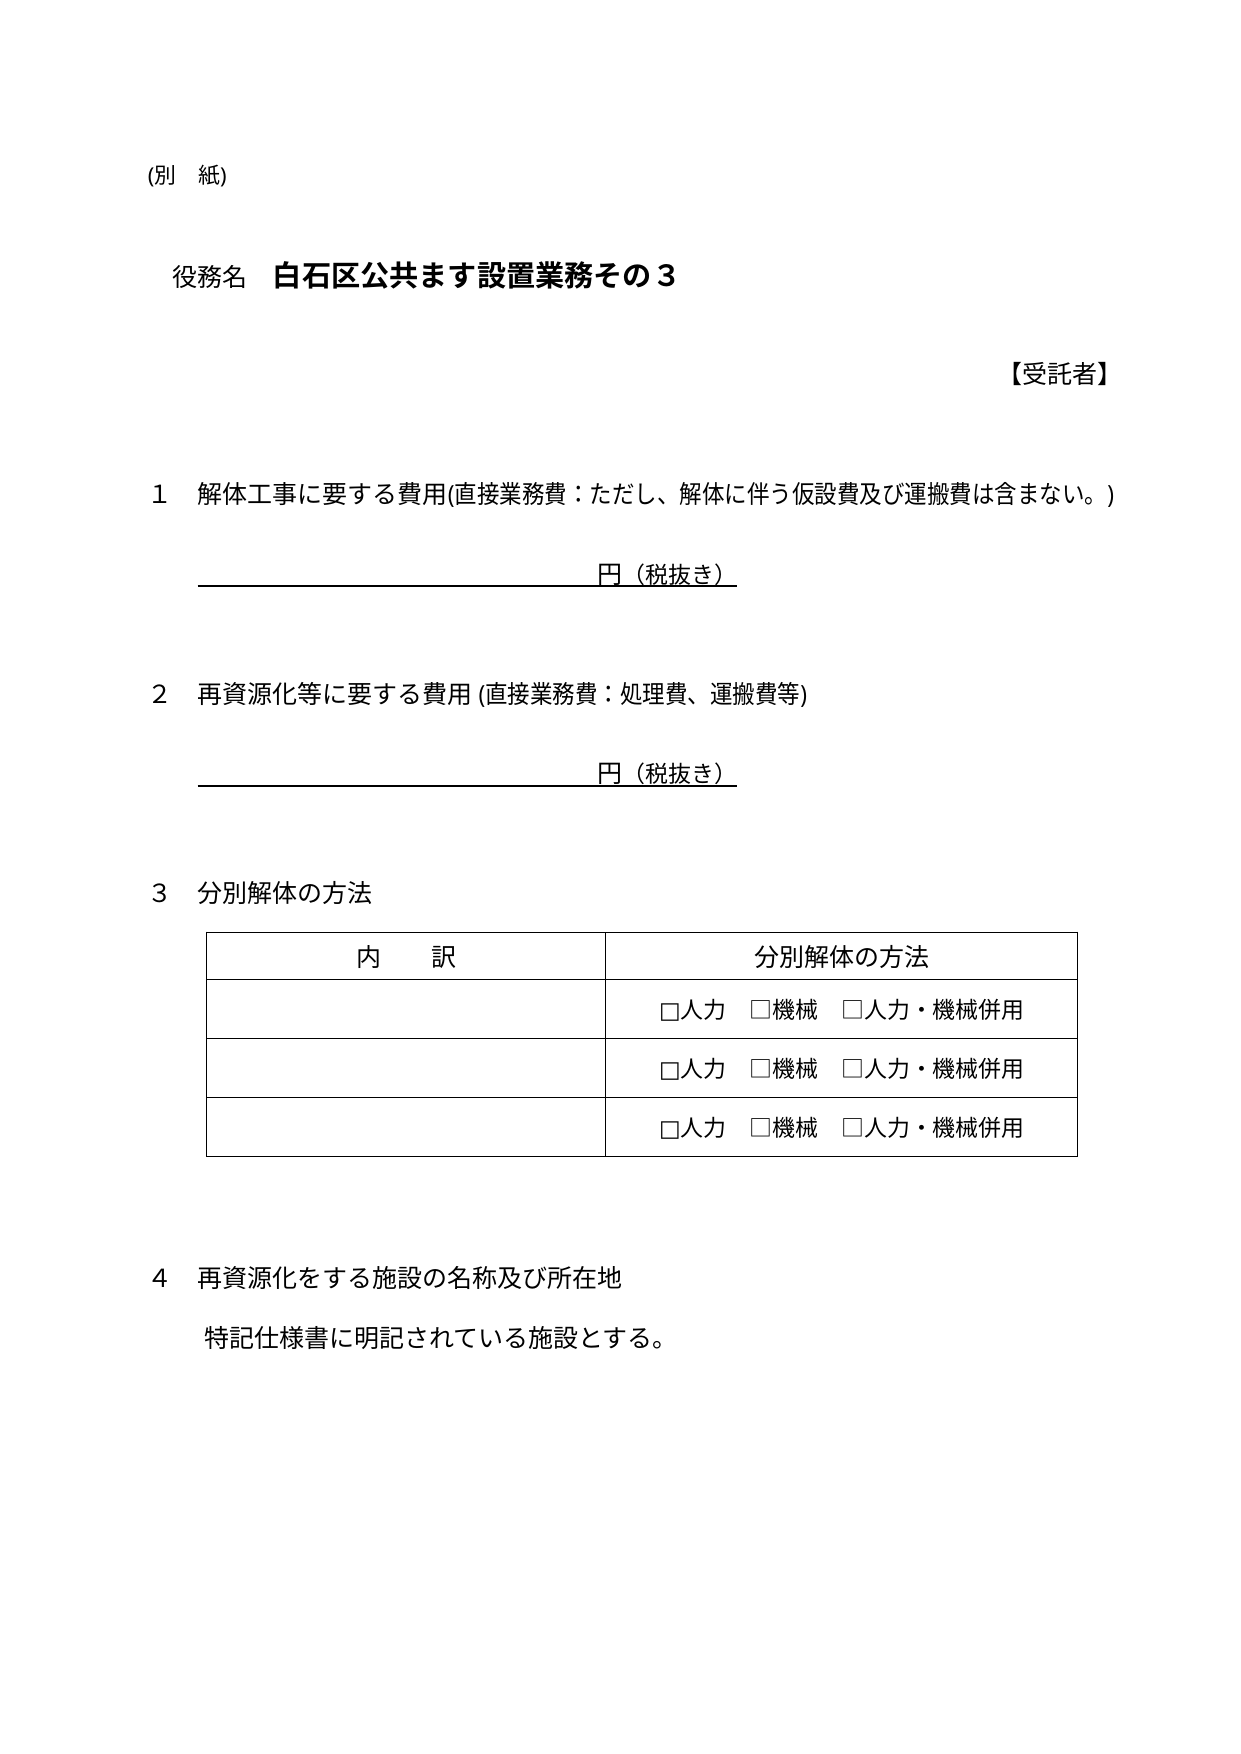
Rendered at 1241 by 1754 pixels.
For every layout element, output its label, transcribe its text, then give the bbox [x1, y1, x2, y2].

text 役務名 白石区公共ます設置業務その３ [148, 233, 1122, 313]
text (別 紙) [148, 154, 1122, 193]
text ３ 分別解体の方法 [148, 872, 1122, 912]
table_cell □人力 □機械 □人力・機械併用 [606, 980, 1077, 1038]
table_cell □人力 □機械 □人力・機械併用 [606, 1039, 1077, 1097]
text 【受託者】 [148, 353, 1122, 393]
text ４ 再資源化をする施設の名称及び所在地 [148, 1257, 1122, 1297]
table_header 内 訳 [207, 933, 605, 979]
table_cell [207, 980, 605, 1038]
table_cell [207, 1039, 605, 1097]
text １ 解体工事に要する費用(直接業務費：ただし、解体に伴う仮設費及び運搬費は含まない。) [148, 473, 1122, 513]
text 円（税抜き） [148, 553, 1122, 592]
text 特記仕様書に明記されている施設とする。 [191, 1317, 1122, 1356]
table_header 分別解体の方法 [606, 933, 1077, 979]
text 円（税抜き） [148, 752, 1122, 792]
table_cell [207, 1098, 605, 1156]
text ２ 再資源化等に要する費用 (直接業務費：処理費、運搬費等) [148, 672, 1122, 712]
table_cell □人力 □機械 □人力・機械併用 [606, 1098, 1077, 1156]
